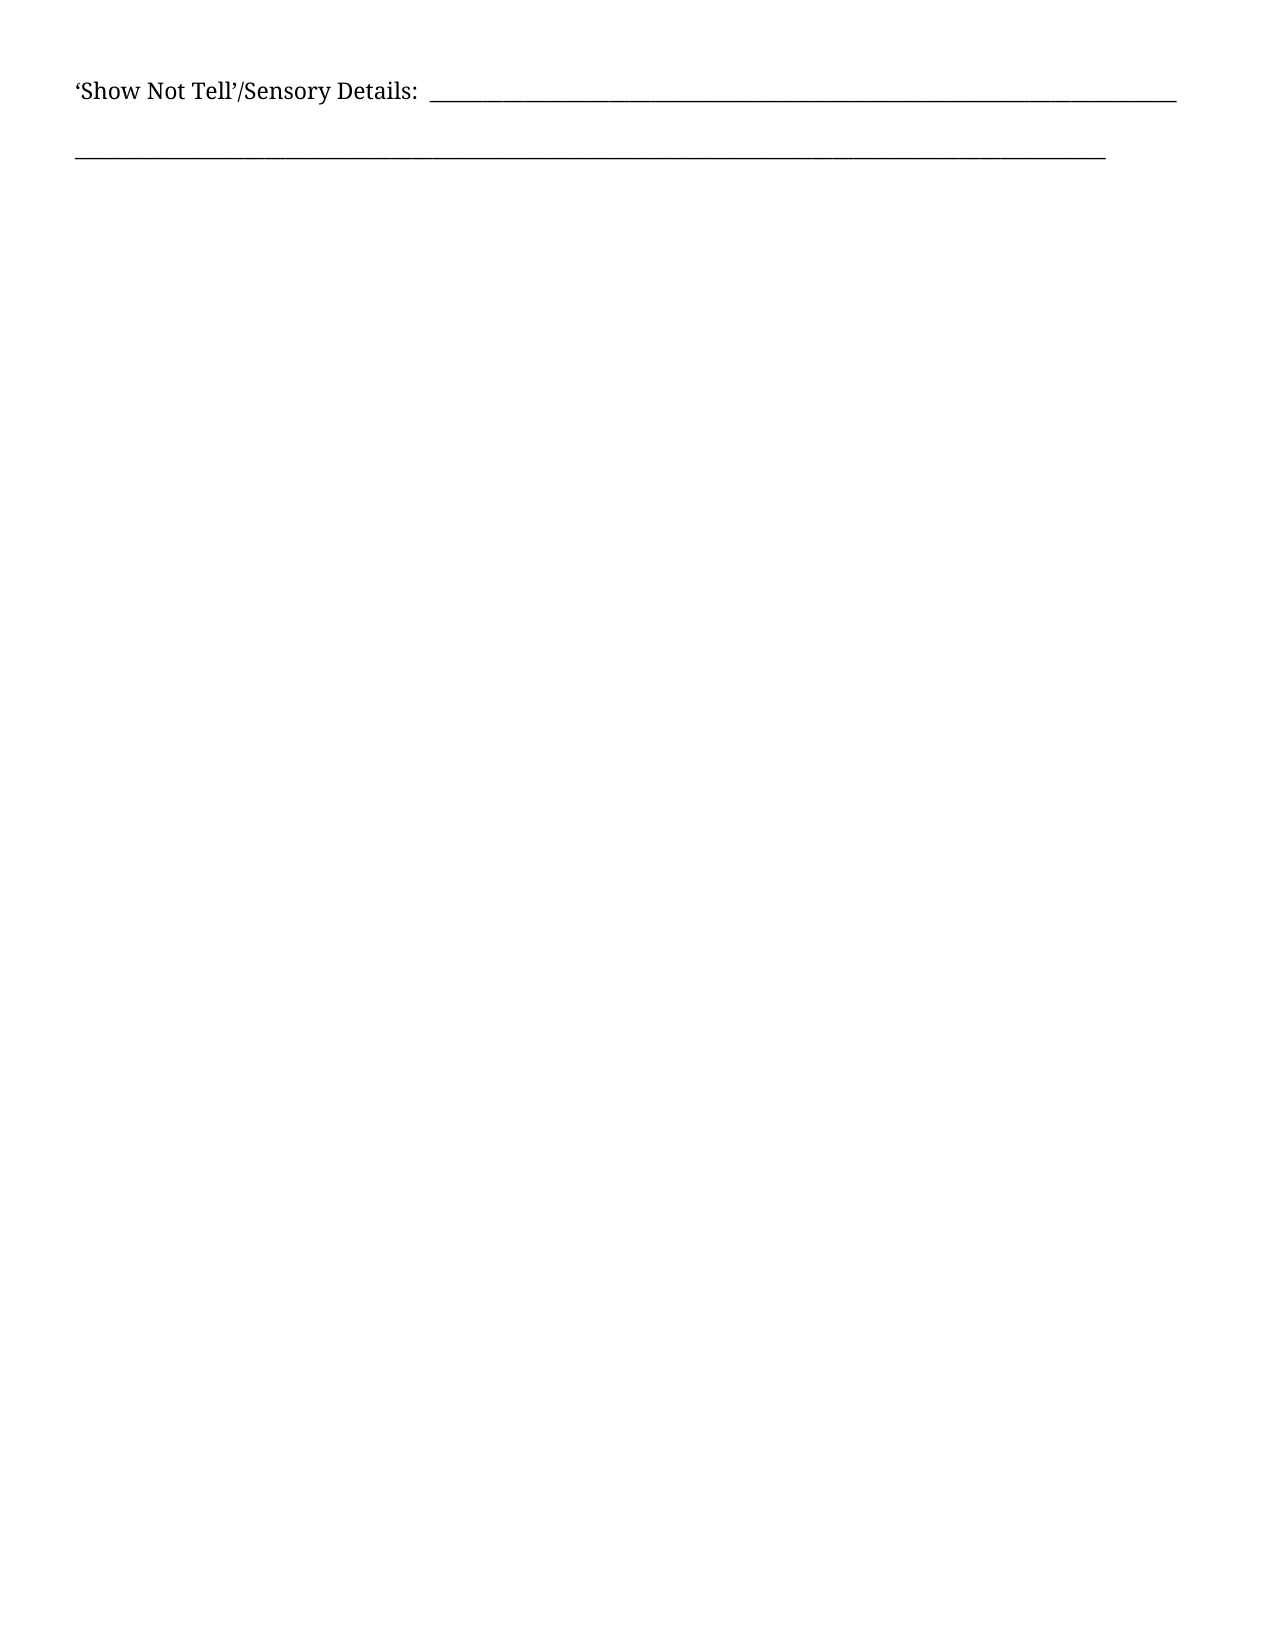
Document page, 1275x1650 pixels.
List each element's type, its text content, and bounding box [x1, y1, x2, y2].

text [75, 132, 1200, 163]
text ‘Show Not Tell’/Sensory Details: _______________________________________________________________________ [75, 75, 1200, 106]
